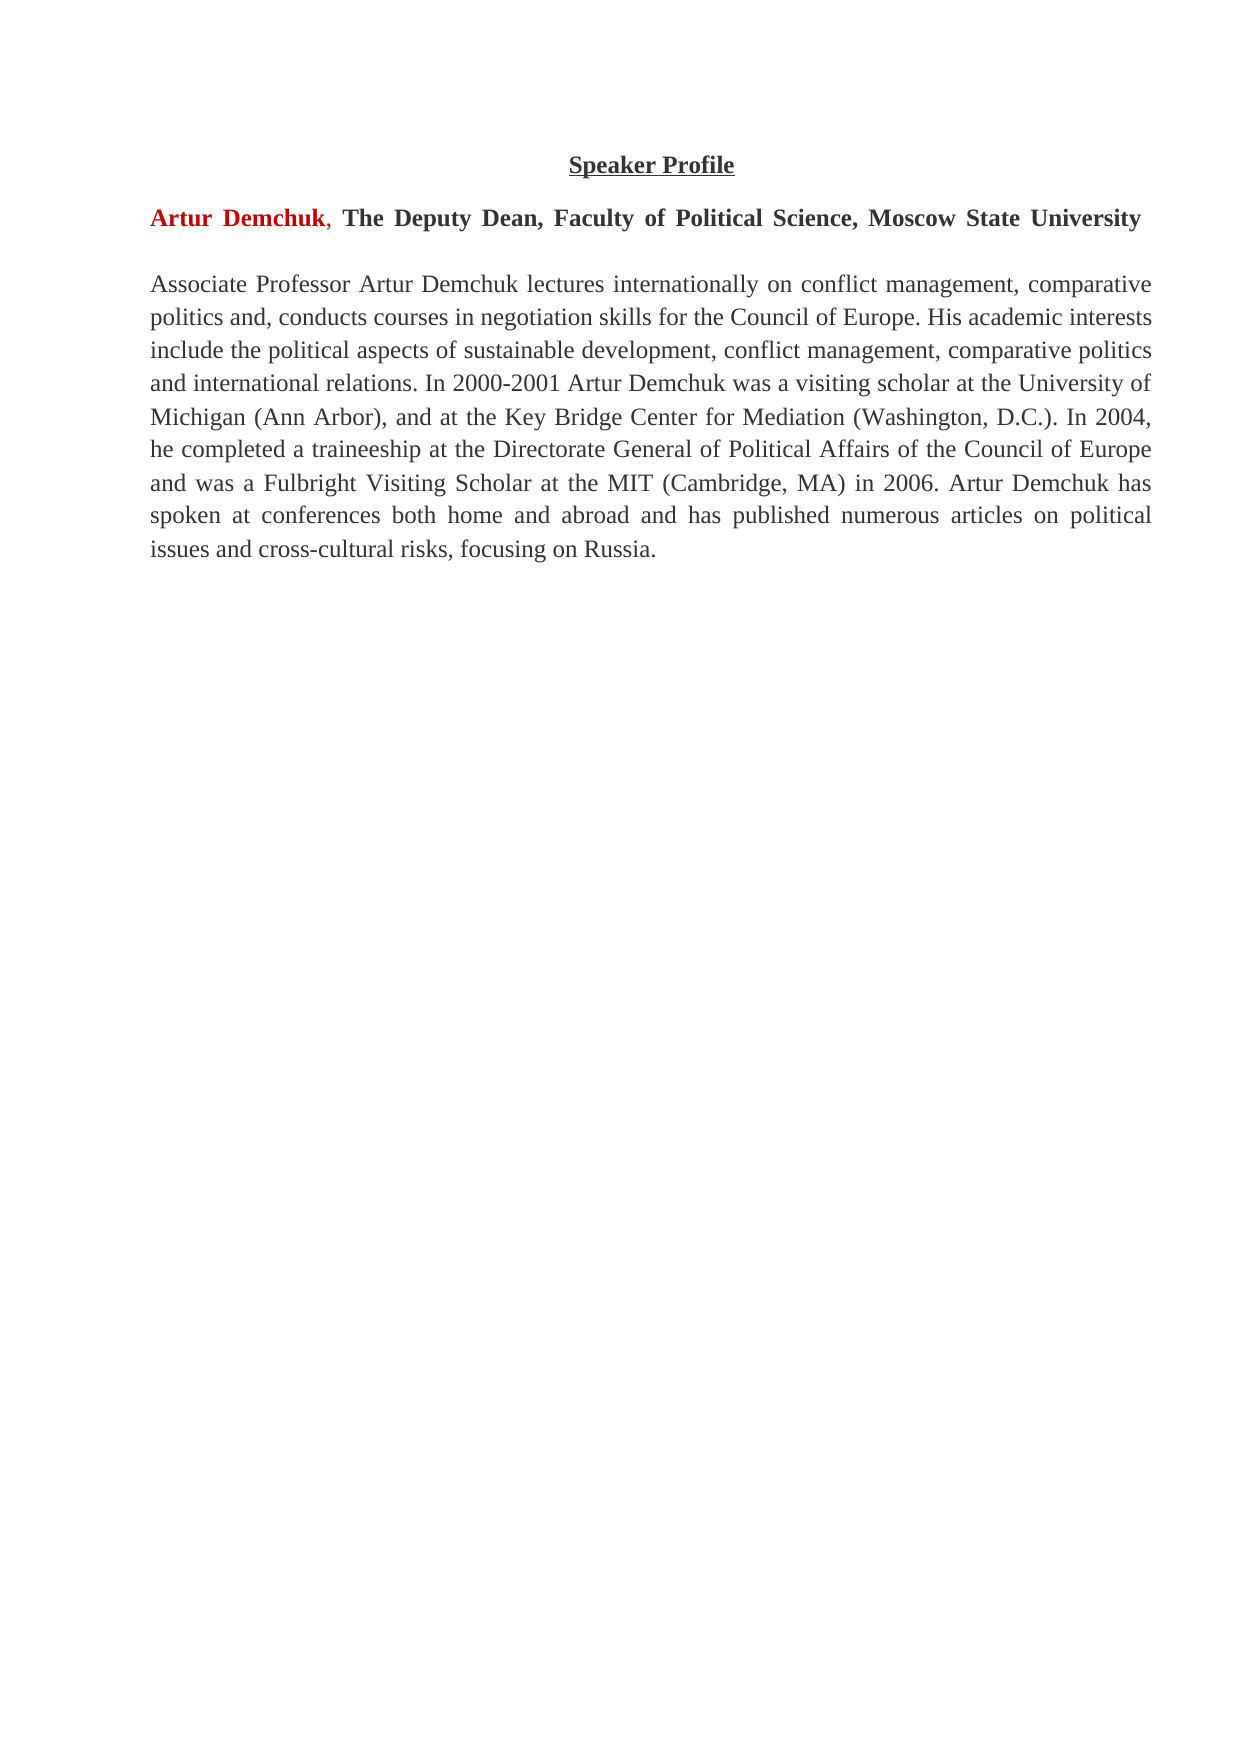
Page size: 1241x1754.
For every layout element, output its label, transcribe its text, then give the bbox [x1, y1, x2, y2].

table_cell Artur Demchuk, The Deputy Dean, Faculty of Political Science, Moscow State University Associate Professor Artur Demchuk lectures internationally on conflict management, comparative politics and, conducts courses in negotiation skills for the Council of Europe. His academic interests include the political aspects of sustainable development, conflict management, comparative politics and international relations. In 2000-2001 Artur Demchuk was a visiting scholar at the University of Michigan (Ann Arbor), and at the Key Bridge Center for Mediation (Washington, D.C.). In 2004, he completed a traineeship at the Directorate General of Political Affairs of the Council of Europe and was a Fulbright Visiting Scholar at the MIT (Cambridge, MA) in 2006. Artur Demchuk has spoken at conferences both home and abroad and has published numerous articles on political issues and cross-cultural risks, focusing on Russia. [150, 204, 1153, 597]
table_header Speaker Profile [150, 150, 1153, 203]
